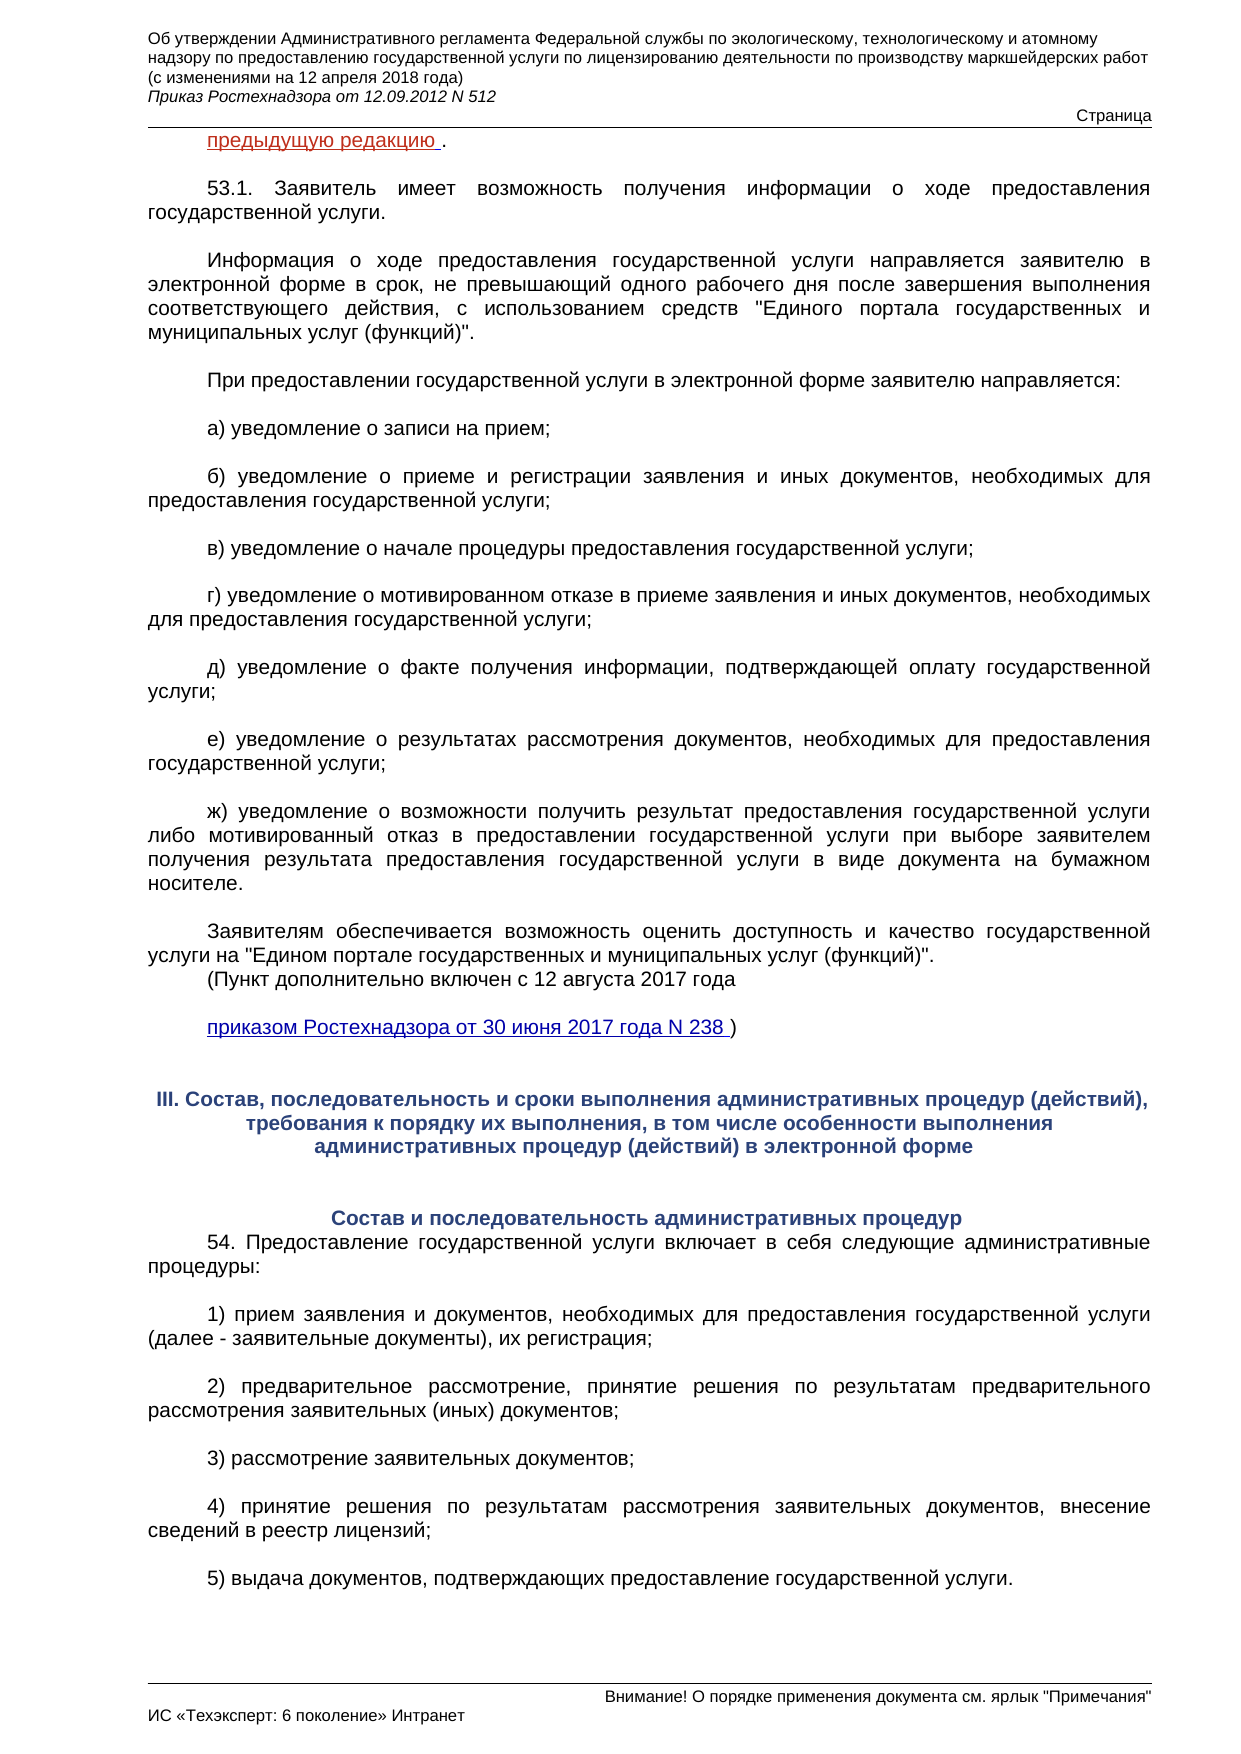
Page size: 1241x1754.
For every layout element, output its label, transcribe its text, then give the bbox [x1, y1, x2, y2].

text приказом Ростехнадзора от 30 июня 2017 года N 238 ) [148, 1014, 1152, 1038]
text 3) рассмотрение заявительных документов; [148, 1446, 1152, 1470]
text 5) выдача документов, подтверждающих предоставление государственной услуги. [148, 1566, 1152, 1589]
text ж) уведомление о возможности получить результат предоставления государственной услуги либо мотивированный отказ в предоставлении государственной услуги при выборе заявителем получения результата предоставления государственной услуги в виде документа на бумажном носителе. [148, 799, 1152, 895]
text 53.1. Заявитель имеет возможность получения информации о ходе предоставления государственной услуги. [148, 176, 1152, 224]
text Состав и последовательность административных процедур [148, 1206, 1152, 1230]
text предыдущую редакцию . [148, 128, 1152, 152]
text III. Состав, последовательность и сроки выполнения административных процедур (действий), требования к порядку их выполнения, в том числе особенности выполнения административных процедур (действий) в электронной форме [148, 1086, 1152, 1158]
text б) уведомление о приеме и регистрации заявления и иных документов, необходимых для предоставления государственной услуги; [148, 463, 1152, 511]
text 2) предварительное рассмотрение, принятие решения по результатам предварительного рассмотрения заявительных (иных) документов; [148, 1374, 1152, 1422]
text в) уведомление о начале процедуры предоставления государственной услуги; [148, 535, 1152, 559]
text е) уведомление о результатах рассмотрения документов, необходимых для предоставления государственной услуги; [148, 727, 1152, 775]
text 54. Предоставление государственной услуги включает в себя следующие административные процедуры: [148, 1230, 1152, 1278]
text г) уведомление о мотивированном отказе в приеме заявления и иных документов, необходимых для предоставления государственной услуги; [148, 583, 1152, 631]
text Заявителям обеспечивается возможность оценить доступность и качество государственной услуги на "Едином портале государственных и муниципальных услуг (функций)". [148, 919, 1152, 967]
text При предоставлении государственной услуги в электронной форме заявителю направляется: [148, 368, 1152, 392]
text а) уведомление о записи на прием; [148, 416, 1152, 439]
text Информация о ходе предоставления государственной услуги направляется заявителю в электронной форме в срок, не превышающий одного рабочего дня после завершения выполнения соответствующего действия, с использованием средств "Единого портала государственных и муниципальных услуг (функций)". [148, 248, 1152, 344]
text 4) принятие решения по результатам рассмотрения заявительных документов, внесение сведений в реестр лицензий; [148, 1494, 1152, 1542]
text 1) прием заявления и документов, необходимых для предоставления государственной услуги (далее - заявительные документы), их регистрация; [148, 1302, 1152, 1350]
text д) уведомление о факте получения информации, подтверждающей оплату государственной услуги; [148, 655, 1152, 703]
text (Пункт дополнительно включен с 12 августа 2017 года [148, 967, 1152, 991]
